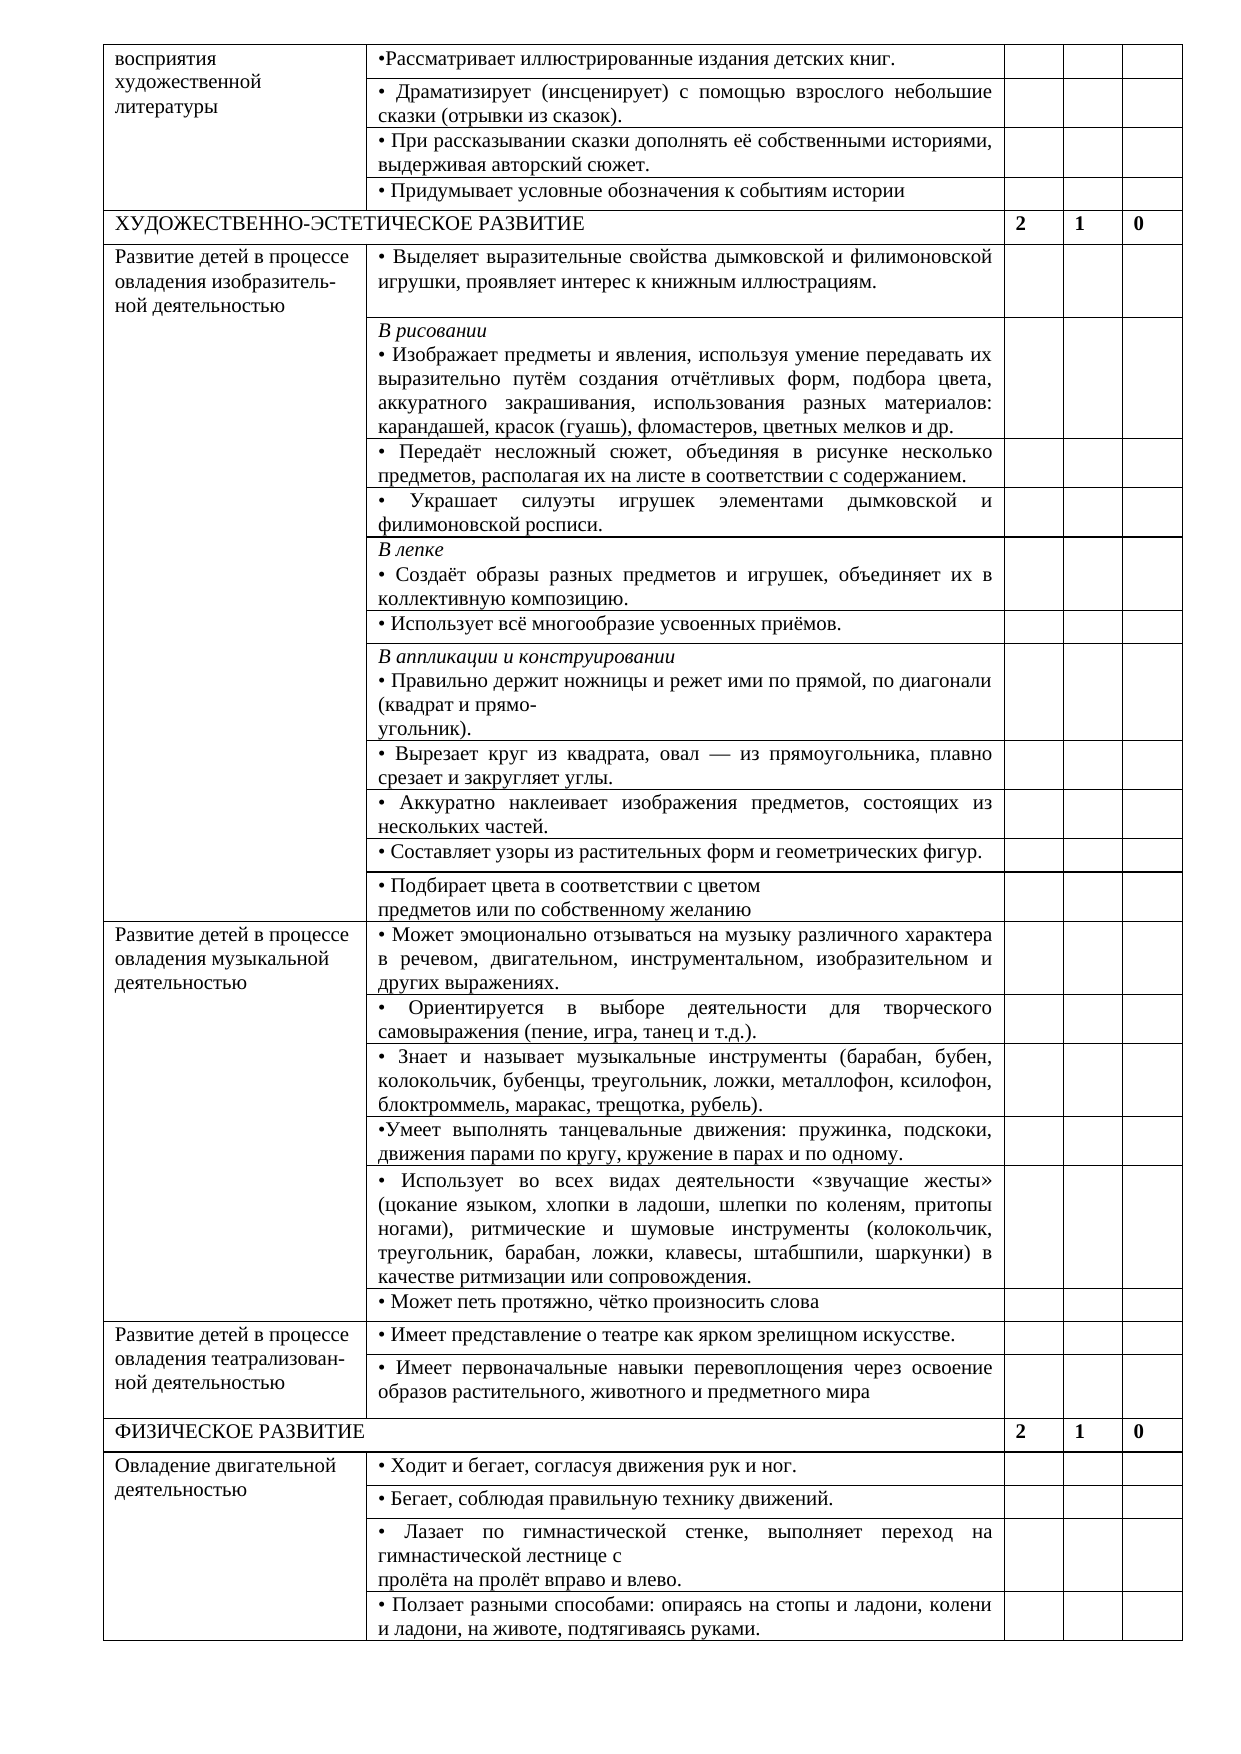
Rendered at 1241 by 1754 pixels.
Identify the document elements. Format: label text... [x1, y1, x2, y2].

table_cell [1123, 644, 1182, 740]
table_cell 0 [1123, 1419, 1182, 1451]
table_cell [1064, 1519, 1122, 1591]
table_cell [1005, 1519, 1063, 1591]
table_cell • Передаёт несложный сюжет, объединяя в рисунке несколько предметов, располагая их на листе в соответствии с содержанием. [367, 439, 1004, 487]
table_cell 2 [1005, 211, 1063, 243]
table_cell [1005, 1166, 1063, 1288]
table_cell [1064, 128, 1122, 177]
table_cell • Вырезает круг из квадрата, овал — из прямоугольника, плавно срезает и закругляет углы. [367, 741, 1004, 789]
table_cell [1005, 1453, 1063, 1484]
table_cell [1123, 1166, 1182, 1288]
table_cell [1064, 839, 1122, 871]
table_cell [1064, 439, 1122, 487]
table_cell [1064, 922, 1122, 994]
table_cell Овладение двигательной деятельностью [104, 1453, 366, 1640]
table_cell [1005, 644, 1063, 740]
table_cell •Рассматривает иллюстрированные издания детских книг. [367, 45, 1004, 77]
table_cell [1064, 79, 1122, 127]
table_cell [1123, 611, 1182, 643]
table_cell [1064, 1289, 1122, 1321]
table_cell • Лазает по гимнастической стенке, выполняет переход на гимнастической лестнице с пролёта на пролёт вправо и влево. [367, 1519, 1004, 1591]
table_cell [1064, 1355, 1122, 1418]
table_cell 0 [1123, 211, 1182, 243]
table_cell [1064, 873, 1122, 921]
table_cell [1064, 178, 1122, 210]
table_cell [1005, 1289, 1063, 1321]
table_cell •Умеет выполнять танцевальные движения: пружинка, подскоки, движения парами по кругу, кружение в парах и по одному. [367, 1117, 1004, 1165]
table_cell • При рассказывании сказки дополнять её собственными историями, выдерживая авторский сюжет. [367, 128, 1004, 177]
table_cell [1005, 79, 1063, 127]
table_cell [1123, 1322, 1182, 1354]
table_cell • Ползает разными способами: опираясь на стопы и ладони, колени и ладони, на животе, подтягиваясь руками. [367, 1592, 1004, 1640]
table_cell [1005, 439, 1063, 487]
table_cell В рисовании • Изображает предметы и явления, используя умение передавать их выразительно путём создания отчётливых форм, подбора цвета, аккуратного закрашивания, использования разных материалов: карандашей, красок (гуашь), фломастеров, цветных мелков и др. [367, 318, 1004, 438]
table_cell [1005, 488, 1063, 536]
table_cell • Драматизирует (инсценирует) с помощью взрослого небольшие сказки (отрывки из сказок). [367, 79, 1004, 127]
table_cell [1123, 1453, 1182, 1484]
table_cell • Ходит и бегает, согласуя движения рук и ног. [367, 1453, 1004, 1484]
table_cell [1064, 45, 1122, 77]
table_cell ХУДОЖЕСТВЕННО-ЭСТЕТИЧЕСКОЕ РАЗВИТИЕ [104, 211, 1004, 243]
table_cell [1005, 611, 1063, 643]
table_cell [1123, 1592, 1182, 1640]
table_cell • Может петь протяжно, чётко произносить слова [367, 1289, 1004, 1321]
table_cell [1005, 178, 1063, 210]
table_cell [1123, 790, 1182, 838]
table_cell [1123, 1486, 1182, 1518]
table_cell [1123, 839, 1182, 871]
table_cell [1064, 245, 1122, 317]
table_cell [1064, 318, 1122, 438]
table_cell [1005, 1117, 1063, 1165]
table_cell Развитие детей в процессе овладения музыкальной деятельностью [104, 922, 366, 1321]
table_cell [1005, 128, 1063, 177]
table_cell В аппликации и конструировании • Правильно держит ножницы и режет ими по прямой, по диагонали (квадрат и прямо- угольник). [367, 644, 1004, 740]
table_cell [1064, 1592, 1122, 1640]
table_cell [1123, 922, 1182, 994]
table_cell • Имеет первоначальные навыки перевоплощения через освоение образов растительного, животного и предметного мира [367, 1355, 1004, 1418]
table_cell [1064, 1117, 1122, 1165]
table_cell • Бегает, соблюдая правильную технику движений. [367, 1486, 1004, 1518]
table_cell [1005, 995, 1063, 1043]
table_cell [1005, 741, 1063, 789]
table_cell [1005, 873, 1063, 921]
table_cell Развитие детей в процессе овладения театрализован- ной деятельностью [104, 1322, 366, 1418]
table_cell [1005, 45, 1063, 77]
table_cell [1123, 538, 1182, 609]
table_cell • Составляет узоры из растительных форм и геометрических фигур. [367, 839, 1004, 871]
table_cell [104, 45, 366, 210]
table_cell [1064, 741, 1122, 789]
table_cell 1 [1064, 211, 1122, 243]
table_cell • Украшает силуэты игрушек элементами дымковской и филимоновской росписи. [367, 488, 1004, 536]
table_cell [1064, 644, 1122, 740]
table_cell • Имеет представление о театре как ярком зрелищном искусстве. [367, 1322, 1004, 1354]
table_cell [1005, 1044, 1063, 1116]
table_cell • Использует всё многообразие усвоенных приёмов. [367, 611, 1004, 643]
table_cell [1123, 178, 1182, 210]
table_cell [1064, 1166, 1122, 1288]
table_cell [1005, 839, 1063, 871]
table_cell [1123, 1289, 1182, 1321]
table_cell [1123, 1355, 1182, 1418]
table_cell • Аккуратно наклеивает изображения предметов, состоящих из нескольких частей. [367, 790, 1004, 838]
table_cell [1064, 790, 1122, 838]
table_cell [1005, 1322, 1063, 1354]
table_cell Развитие детей в процессе овладения изобразитель- ной деятельностью [104, 245, 366, 921]
table_cell [1123, 1519, 1182, 1591]
table_cell [1123, 995, 1182, 1043]
table_cell [1005, 790, 1063, 838]
table_cell [1064, 488, 1122, 536]
table_cell [1123, 245, 1182, 317]
table_cell [1064, 538, 1122, 609]
table_cell • Придумывает условные обозначения к событиям истории [367, 178, 1004, 210]
table_cell [1064, 1322, 1122, 1354]
table_cell • Выделяет выразительные свойства дымковской и филимоновской игрушки, проявляет интерес к книжным иллюстрациям. [367, 245, 1004, 317]
table_cell [1005, 245, 1063, 317]
table_cell [1005, 922, 1063, 994]
table_cell • Может эмоционально отзываться на музыку различного характера в речевом, двигательном, инструментальном, изобразительном и других выражениях. [367, 922, 1004, 994]
table_cell [1005, 318, 1063, 438]
table_cell [1123, 1117, 1182, 1165]
table_cell [1123, 741, 1182, 789]
table_cell [1064, 995, 1122, 1043]
table_cell [1005, 1355, 1063, 1418]
table_cell [1123, 79, 1182, 127]
table_cell [1005, 1592, 1063, 1640]
table_cell • Ориентируется в выборе деятельности для творческого самовыражения (пение, игра, танец и т.д.). [367, 995, 1004, 1043]
table_cell [1064, 1453, 1122, 1484]
table_cell • Знает и называет музыкальные инструменты (барабан, бубен, колокольчик, бубенцы, треугольник, ложки, металлофон, ксилофон, блоктроммель, маракас, трещотка, рубель). [367, 1044, 1004, 1116]
table_cell [1064, 1486, 1122, 1518]
table_cell [1005, 538, 1063, 609]
table_cell • Использует во всех видах деятельности «звучащие жесты» (цокание языком, хлопки в ладоши, шлепки по коленям, притопы ногами), ритмические и шумовые инструменты (колокольчик, треугольник, барабан, ложки, клавесы, штабшпили, шаркунки) в качестве ритмизации или сопровождения. [367, 1166, 1004, 1288]
table_cell [1123, 439, 1182, 487]
table_cell 1 [1064, 1419, 1122, 1451]
table_cell [1123, 873, 1182, 921]
table_cell [1123, 488, 1182, 536]
table_cell [1064, 611, 1122, 643]
table_cell В лепке • Создаёт образы разных предметов и игрушек, объединяет их в коллективную композицию. [367, 538, 1004, 609]
table_cell [1123, 1044, 1182, 1116]
table_cell [1123, 128, 1182, 177]
table_cell 2 [1005, 1419, 1063, 1451]
table_cell ФИЗИЧЕСКОЕ РАЗВИТИЕ [104, 1419, 1004, 1451]
table_cell [1123, 45, 1182, 77]
table_cell [1005, 1486, 1063, 1518]
table_cell [1064, 1044, 1122, 1116]
table_cell • Подбирает цвета в соответствии с цветом предметов или по собственному желанию [367, 873, 1004, 921]
table_cell [1123, 318, 1182, 438]
